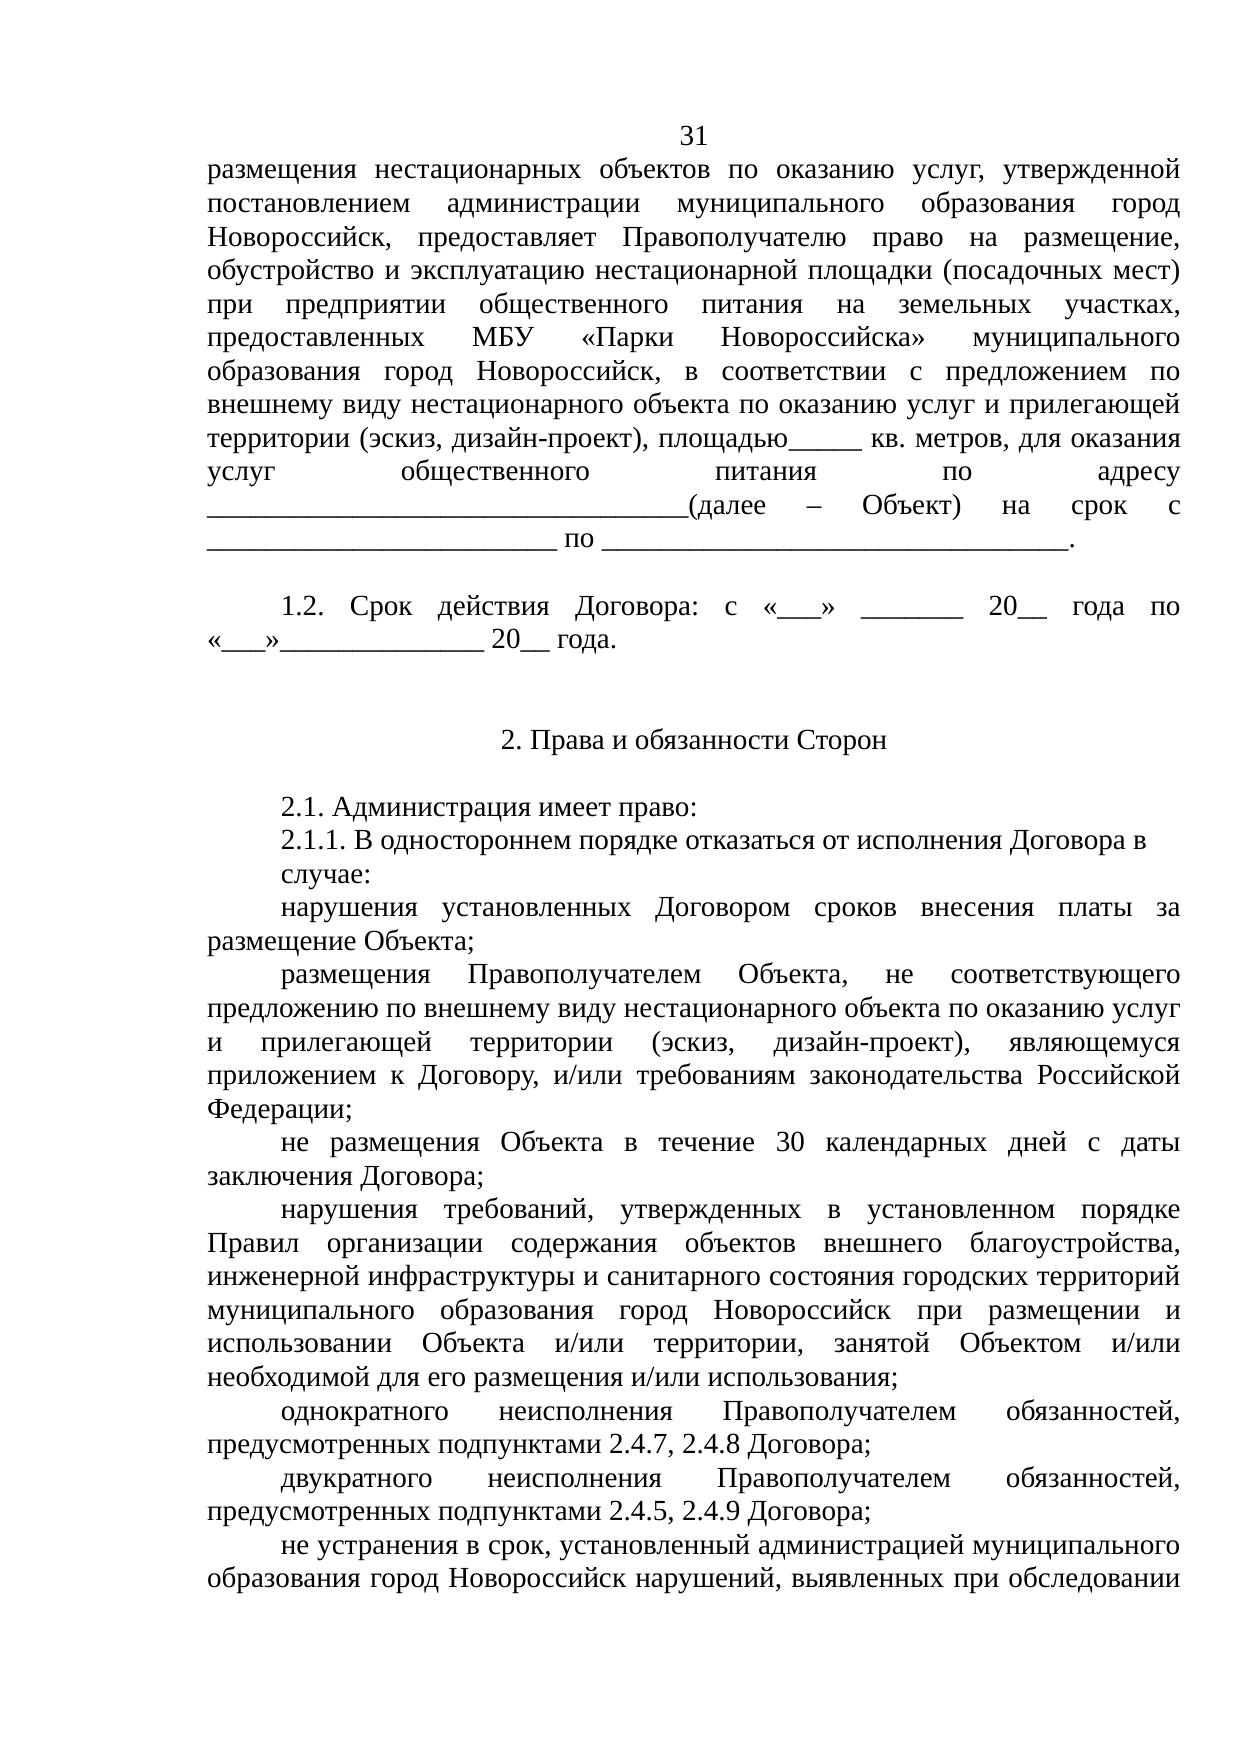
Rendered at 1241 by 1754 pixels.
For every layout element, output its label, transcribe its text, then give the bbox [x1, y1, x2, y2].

text 2.1. Администрация имеет право: [207, 789, 1181, 822]
text двукратного неисполнения Правополучателем обязанностей, предусмотренных подпунктами 2.4.5, 2.4.9 Договора; [207, 1460, 1181, 1527]
text не размещения Объекта в течение 30 календарных дней с даты заключения Договора; [207, 1124, 1181, 1191]
text 2. Права и обязанности Сторон [207, 722, 1181, 755]
text нарушения установленных Договором сроков внесения платы за размещение Объекта; [207, 889, 1181, 957]
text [207, 152, 1181, 554]
text размещения Правополучателем Объекта, не соответствующего предложению по внешнему виду нестационарного объекта по оказанию услуг и прилегающей территории (эскиз, дизайн-проект), являющемуся приложением к Договору, и/или требованиям законодательства Российской Федерации; [207, 957, 1181, 1124]
text случае: [207, 856, 1181, 889]
text 2.1.1. В одностороннем порядке отказаться от исполнения Договора в [207, 822, 1181, 856]
text однократного неисполнения Правополучателем обязанностей, предусмотренных подпунктами 2.4.7, 2.4.8 Договора; [207, 1393, 1181, 1460]
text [207, 1527, 1181, 1594]
text 1.2. Срок действия Договора: с «___» _______ 20__ года по «___»______________ 20__ года. [207, 588, 1181, 655]
text нарушения требований, утвержденных в установленном порядке Правил организации содержания объектов внешнего благоустройства, инженерной инфраструктуры и санитарного состояния городских территорий муниципального образования город Новороссийск при размещении и использовании Объекта и/или территории, занятой Объектом и/или необходимой для его размещения и/или использования; [207, 1191, 1181, 1393]
